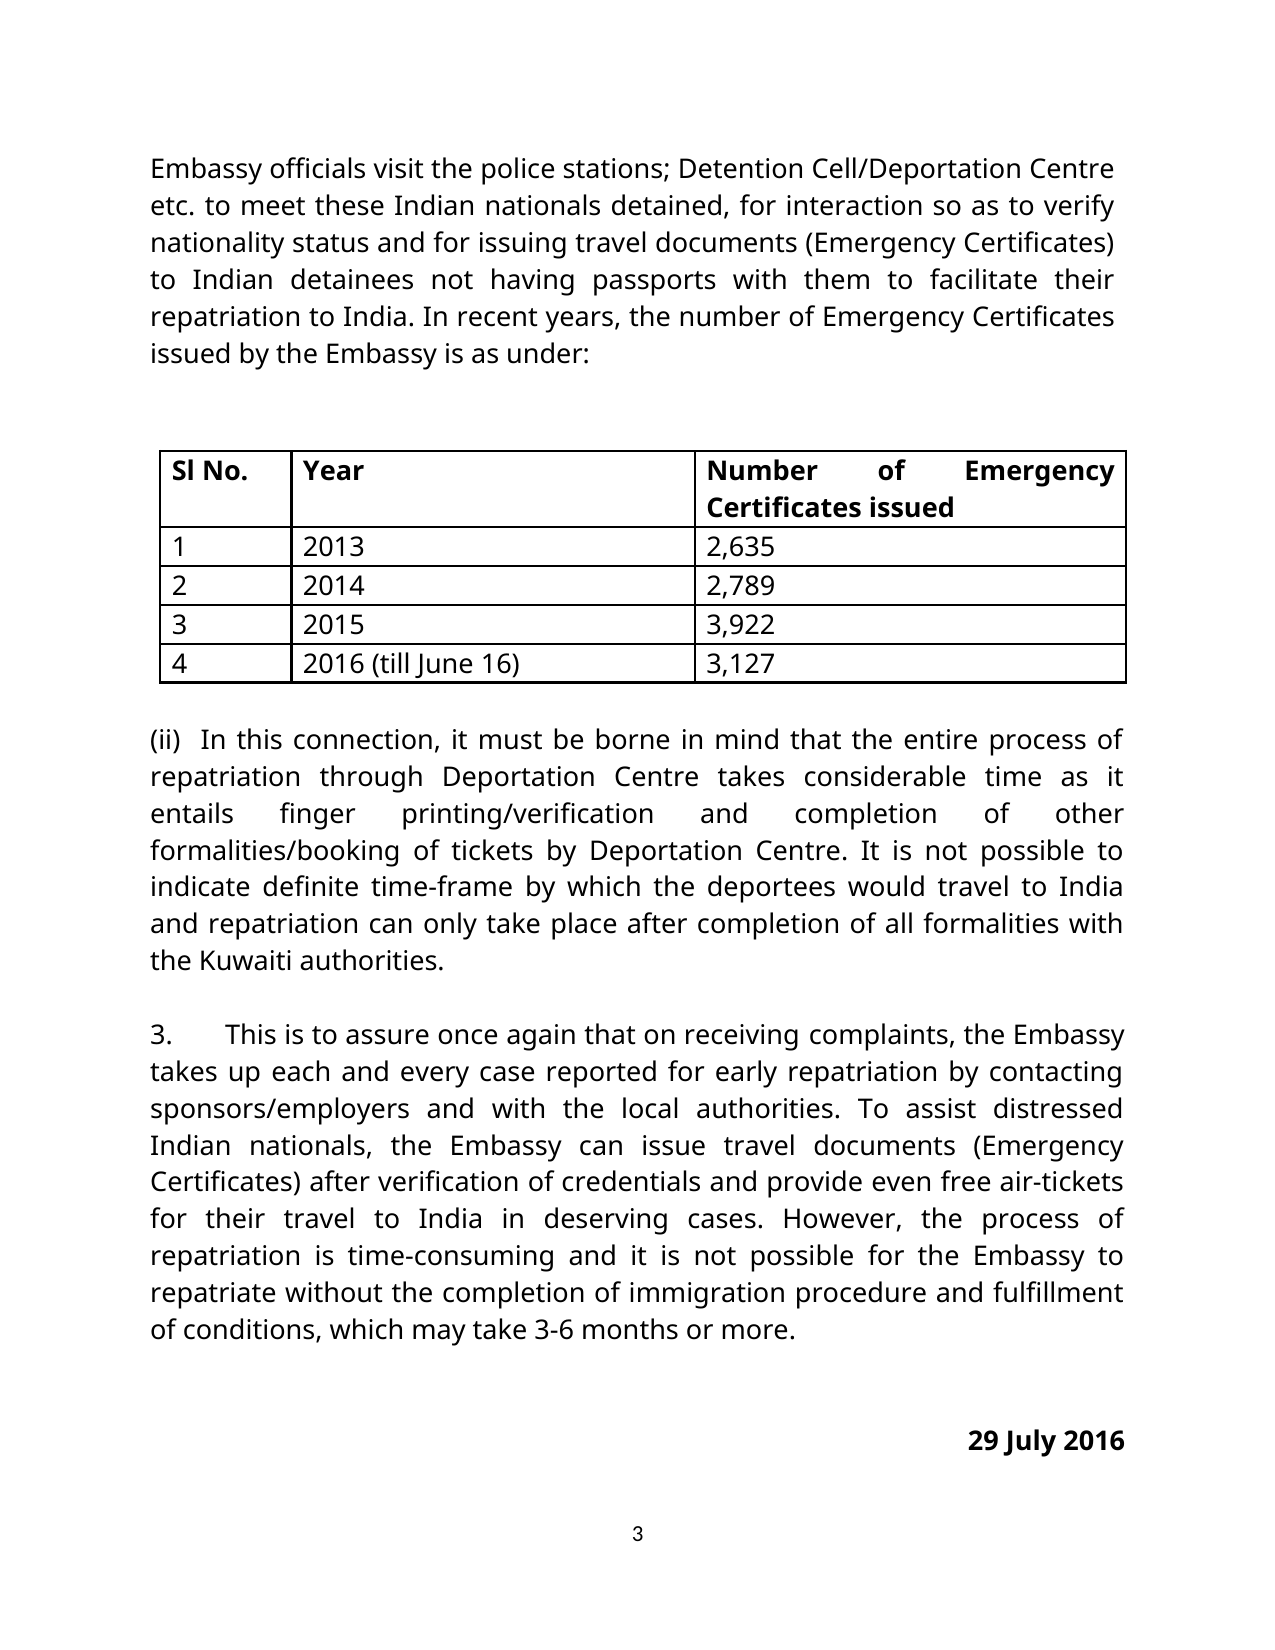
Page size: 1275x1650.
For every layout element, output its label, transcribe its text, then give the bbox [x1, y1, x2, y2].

table_cell 2014 [293, 567, 694, 603]
table_cell 2013 [293, 528, 694, 564]
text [150, 150, 1116, 371]
table_cell 4 [161, 645, 290, 681]
table_cell 2015 [293, 606, 694, 642]
table_header Sl No. [161, 452, 290, 526]
text 29 July 2016 [150, 1421, 1125, 1458]
table_cell 1 [161, 528, 290, 564]
table_cell 2016 (till June 16) [293, 645, 694, 681]
table_cell 3,922 [696, 606, 1125, 642]
text (ii) In this connection, it must be borne in mind that the entire process of repatriation through Deportation Centre takes considerable time as it entails finger printing/verification and completion of other formalities/booking of tickets by Deportation Centre. It is not possible to indicate definite time-frame by which the deportees would travel to India and repatriation can only take place after completion of all formalities with the Kuwaiti authorities. [150, 720, 1125, 978]
table_cell 2,635 [696, 528, 1125, 564]
table_cell 2 [161, 567, 290, 603]
table_cell 3 [161, 606, 290, 642]
table_cell 2,789 [696, 567, 1125, 603]
text 3. This is to assure once again that on receiving complaints, the Embassy takes up each and every case reported for early repatriation by contacting sponsors/employers and with the local authorities. To assist distressed Indian nationals, the Embassy can issue travel documents (Emergency Certificates) after verification of credentials and provide even free air-tickets for their travel to India in deserving cases. However, the process of repatriation is time-consuming and it is not possible for the Embassy to repatriate without the completion of immigration procedure and fulfillment of conditions, which may take 3-6 months or more. [150, 1015, 1125, 1347]
table_cell 3,127 [696, 645, 1125, 681]
table_header Number of Emergency Certificates issued [696, 452, 1125, 526]
table_header Year [293, 452, 694, 526]
